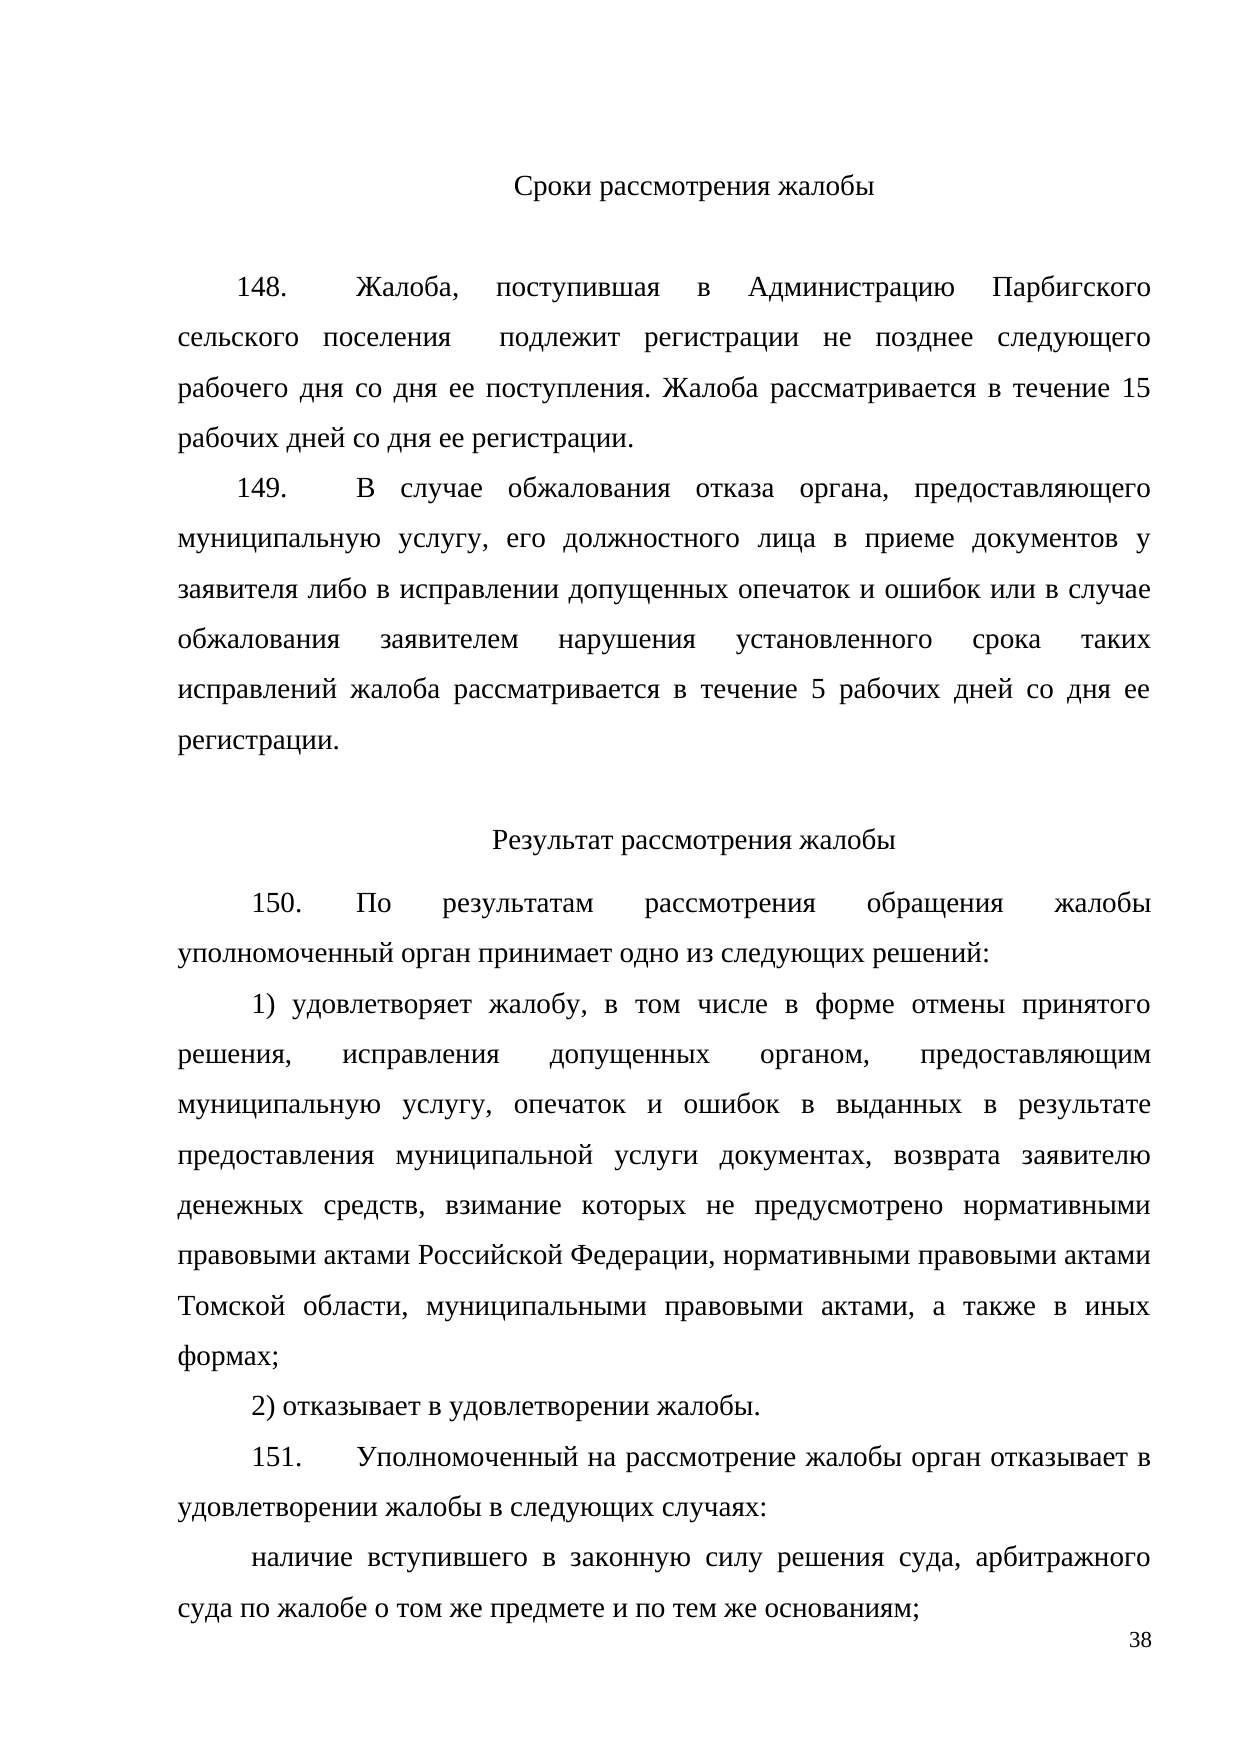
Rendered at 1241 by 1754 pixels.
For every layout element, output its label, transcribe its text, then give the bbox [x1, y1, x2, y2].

text Сроки рассмотрения жалобы [177, 168, 1152, 202]
list По результатам рассмотрения обращения жалобы уполномоченный орган принимает одно из следующих решений: [177, 885, 1152, 969]
list Жалоба, поступившая в Администрацию Парбигского сельского поселения подлежит регистрации не позднее следующего рабочего дня со дня ее поступления. Жалоба рассматривается в течение 15 рабочих дней со дня ее регистрации. [177, 269, 1152, 453]
list Уполномоченный на рассмотрение жалобы орган отказывает в удовлетворении жалобы в следующих случаях: [177, 1439, 1152, 1523]
text Результат рассмотрения жалобы [177, 822, 1152, 856]
list В случае обжалования отказа органа, предоставляющего муниципальную услугу, его должностного лица в приеме документов у заявителя либо в исправлении допущенных опечаток и ошибок или в случае обжалования заявителем нарушения установленного срока таких исправлений жалоба рассматривается в течение 5 рабочих дней со дня ее регистрации. [177, 470, 1152, 755]
text 2) отказывает в удовлетворении жалобы. [177, 1388, 1152, 1422]
text наличие вступившего в законную силу решения суда, арбитражного суда по жалобе о том же предмете и по тем же основаниям; [177, 1539, 1152, 1623]
text 1) удовлетворяет жалобу, в том числе в форме отмены принятого решения, исправления допущенных органом, предоставляющим муниципальную услугу, опечаток и ошибок в выданных в результате предоставления муниципальной услуги документах, возврата заявителю денежных средств, взимание которых не предусмотрено нормативными правовыми актами Российской Федерации, нормативными правовыми актами Томской области, муниципальными правовыми актами, а также в иных формах; [177, 986, 1152, 1372]
